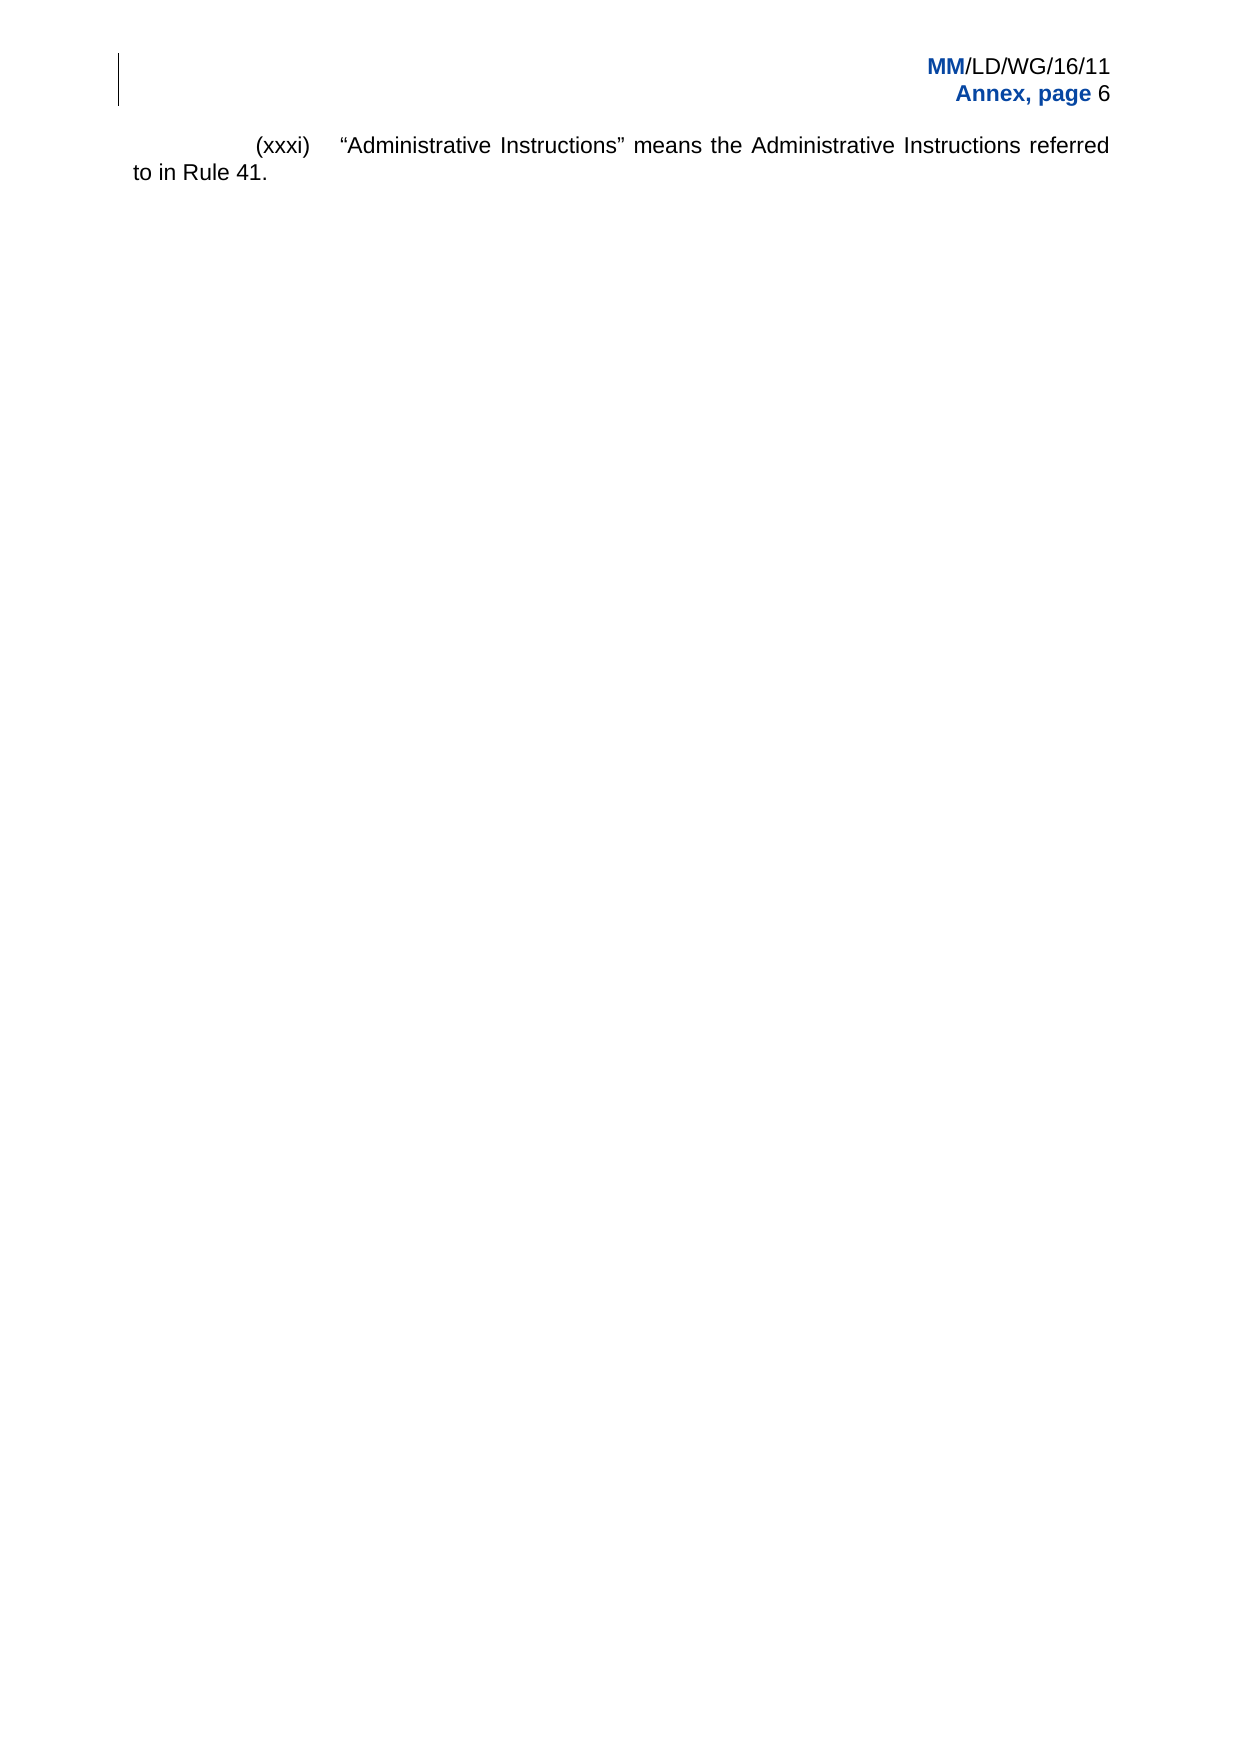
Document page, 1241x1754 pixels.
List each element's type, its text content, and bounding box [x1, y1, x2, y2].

text (xxxi) “Administrative Instructions” means the Administrative Instructions referred to in Rule 41. [133, 132, 1110, 185]
